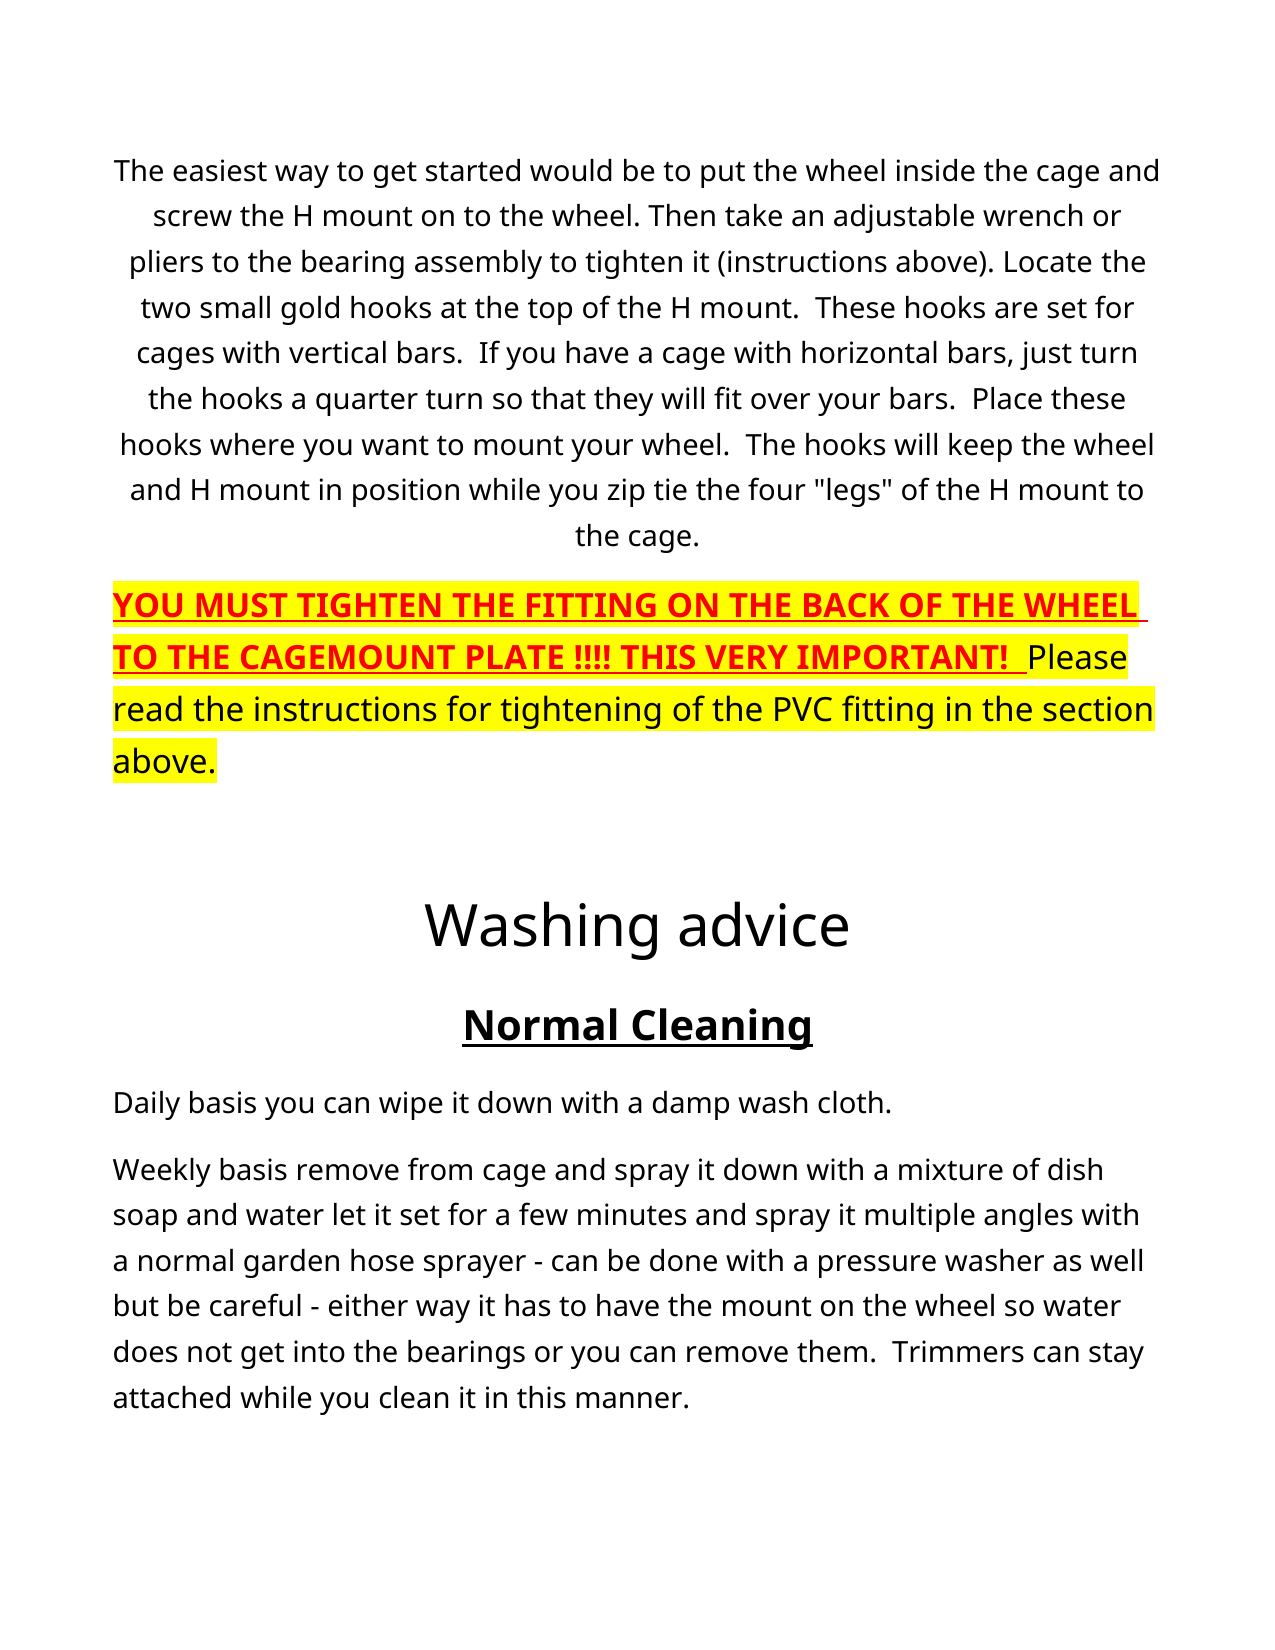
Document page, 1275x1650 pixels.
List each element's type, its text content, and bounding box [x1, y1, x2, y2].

text The easiest way to get started would be to put the wheel inside the cage and screw the H mount on to the wheel. Then take an adjustable wrench or pliers to the bearing assembly to tighten it (instructions above). Locate the two small gold hooks at the top of the H mount. These hooks are set for cages with vertical bars. If you have a cage with horizontal bars, just turn the hooks a quarter turn so that they will fit over your bars. Place these hooks where you want to mount your wheel. The hooks will keep the wheel and H mount in position while you zip tie the four "legs" of the H mount to the cage. [112, 150, 1162, 555]
text Washing advice [112, 884, 1162, 963]
text Weekly basis remove from cage and spray it down with a mixture of dish soap and water let it set for a few minutes and spray it multiple angles with a normal garden hose sprayer - can be done with a pressure washer as well but be careful - either way it has to have the mount on the wheel so water does not get into the bearings or you can remove them. Trimmers can stay attached while you clean it in this manner. [112, 1149, 1162, 1417]
text Normal Cleaning [112, 996, 1162, 1053]
text YOU MUST TIGHTEN THE FITTING ON THE BACK OF THE WHEEL TO THE CAGEMOUNT PLATE !!!! THIS VERY IMPORTANT! Please read the instructions for tightening of the PVC fitting in the section above. [112, 581, 1162, 783]
text Daily basis you can wipe it down with a damp wash cloth. [112, 1082, 1162, 1122]
